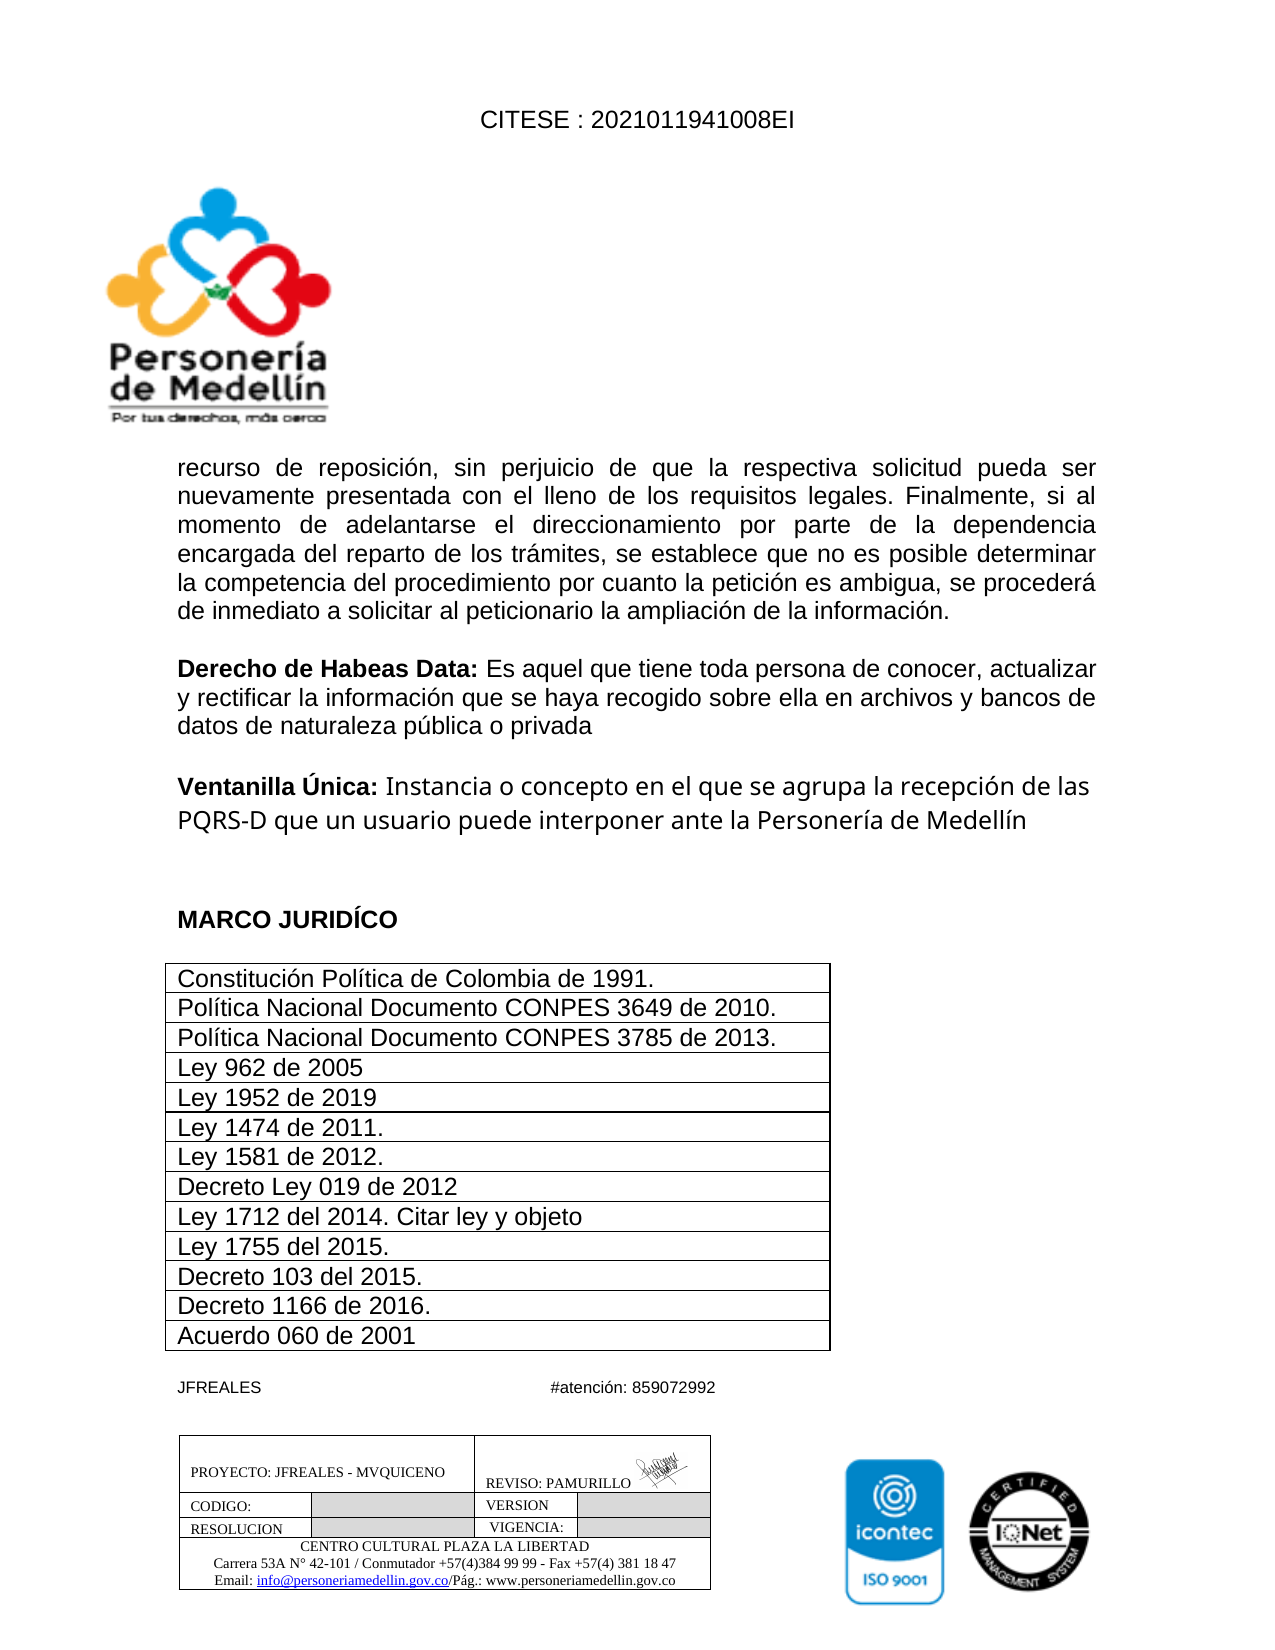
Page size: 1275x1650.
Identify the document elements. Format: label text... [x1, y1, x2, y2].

table_cell Decreto Ley 019 de 2012 [166, 1172, 829, 1201]
table_cell Decreto 103 del 2015. [166, 1261, 829, 1290]
table_header Constitución Política de Colombia de 1991. [166, 964, 829, 992]
table_cell Decreto 1166 de 2016. [166, 1291, 829, 1320]
table_cell Ley 1581 de 2012. [166, 1142, 829, 1171]
table_cell Ley 1474 de 2011. [166, 1113, 829, 1141]
text MARCO JURIDÍCO [177, 905, 1098, 934]
table_cell Acuerdo 060 de 2001 [166, 1321, 829, 1350]
text Derecho de Habeas Data: Es aquel que tiene toda persona de conocer, actualizar y rectificar la información que se haya recogido sobre ella en archivos y bancos de datos de naturaleza pública o privada [177, 654, 1098, 740]
table_cell Política Nacional Documento CONPES 3785 de 2013. [166, 1023, 829, 1052]
table_cell Ley 962 de 2005 [166, 1053, 829, 1082]
picture [634, 1452, 688, 1489]
table_cell Ley 1952 de 2019 [166, 1083, 829, 1111]
picture [830, 1446, 1095, 1609]
text Ventanilla Única: Instancia o concepto en el que se agrupa la recepción de las PQRS-D que un usuario puede interponer ante la Personería de Medellín [177, 769, 1098, 837]
table_cell Política Nacional Documento CONPES 3649 de 2010. [166, 993, 829, 1022]
table_cell Ley 1712 del 2014. Citar ley y objeto [166, 1202, 829, 1231]
table_cell Ley 1755 del 2015. [166, 1232, 829, 1260]
picture [103, 162, 338, 453]
